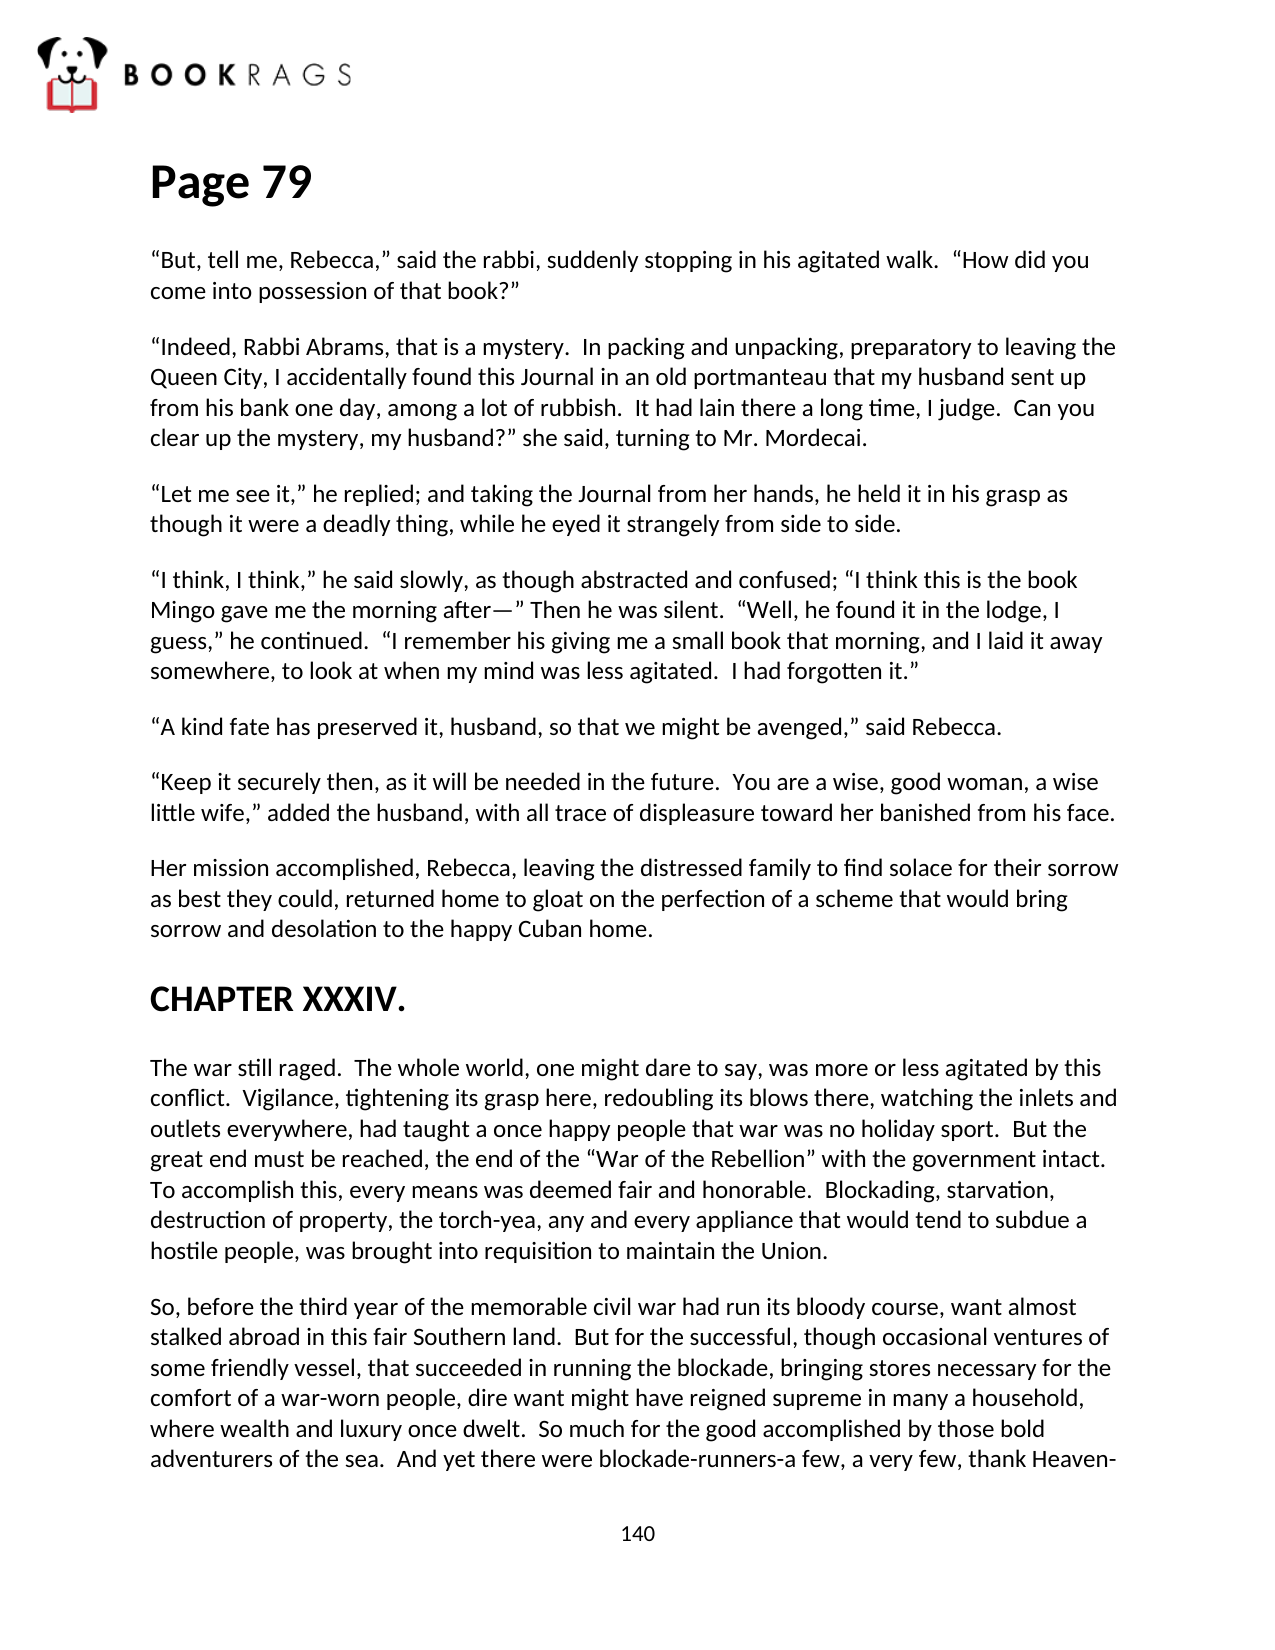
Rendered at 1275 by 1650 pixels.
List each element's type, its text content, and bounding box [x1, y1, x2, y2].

picture [37, 37, 351, 113]
text “Keep it securely then, as it will be needed in the future. You are a wise, good woman, a wise little wife,” added the husband, with all trace of displeasure toward her banished from his face. [150, 766, 1125, 827]
text “A kind fate has preserved it, husband, so that we might be avenged,” said Rebecca. [150, 711, 1125, 741]
text The war still raged. The whole world, one might dare to say, was more or less agitated by this conflict. Vigilance, tightening its grasp here, redoubling its blows there, watching the inlets and outlets everywhere, had taught a once happy people that war was no holiday sport. But the great end must be reached, the end of the “War of the Rebellion” with the government intact. To accomplish this, every means was deemed fair and honorable. Blockading, starvation, destruction of property, the torch-yea, any and every appliance that would tend to subdue a hostile people, was brought into requisition to maintain the Union. [150, 1052, 1125, 1266]
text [150, 1291, 1125, 1474]
text Page 79 [150, 150, 1125, 211]
text Her mission accomplished, Rebecca, leaving the distressed family to find solace for their sorrow as best they could, returned home to gloat on the perfection of a scheme that would bring sorrow and desolation to the happy Cuban home. [150, 852, 1125, 944]
text “I think, I think,” he said slowly, as though abstracted and confused; “I think this is the book Mingo gave me the morning after—­” Then he was silent. “Well, he found it in the lodge, I guess,” he continued. “I remember his giving me a small book that morning, and I laid it away somewhere, to look at when my mind was less agitated. I had forgotten it.” [150, 564, 1125, 686]
text “Let me see it,” he replied; and taking the Journal from her hands, he held it in his grasp as though it were a deadly thing, while he eyed it strangely from side to side. [150, 478, 1125, 539]
text CHAPTER XXXIV. [150, 975, 1125, 1021]
text “Indeed, Rabbi Abrams, that is a mystery. In packing and unpacking, preparatory to leaving the Queen City, I accidentally found this Journal in an old portmanteau that my husband sent up from his bank one day, among a lot of rubbish. It had lain there a long time, I judge. Can you clear up the mystery, my husband?” she said, turning to Mr. Mordecai. [150, 331, 1125, 453]
text “But, tell me, Rebecca,” said the rabbi, suddenly stopping in his agitated walk. “How did you come into possession of that book?” [150, 244, 1125, 306]
